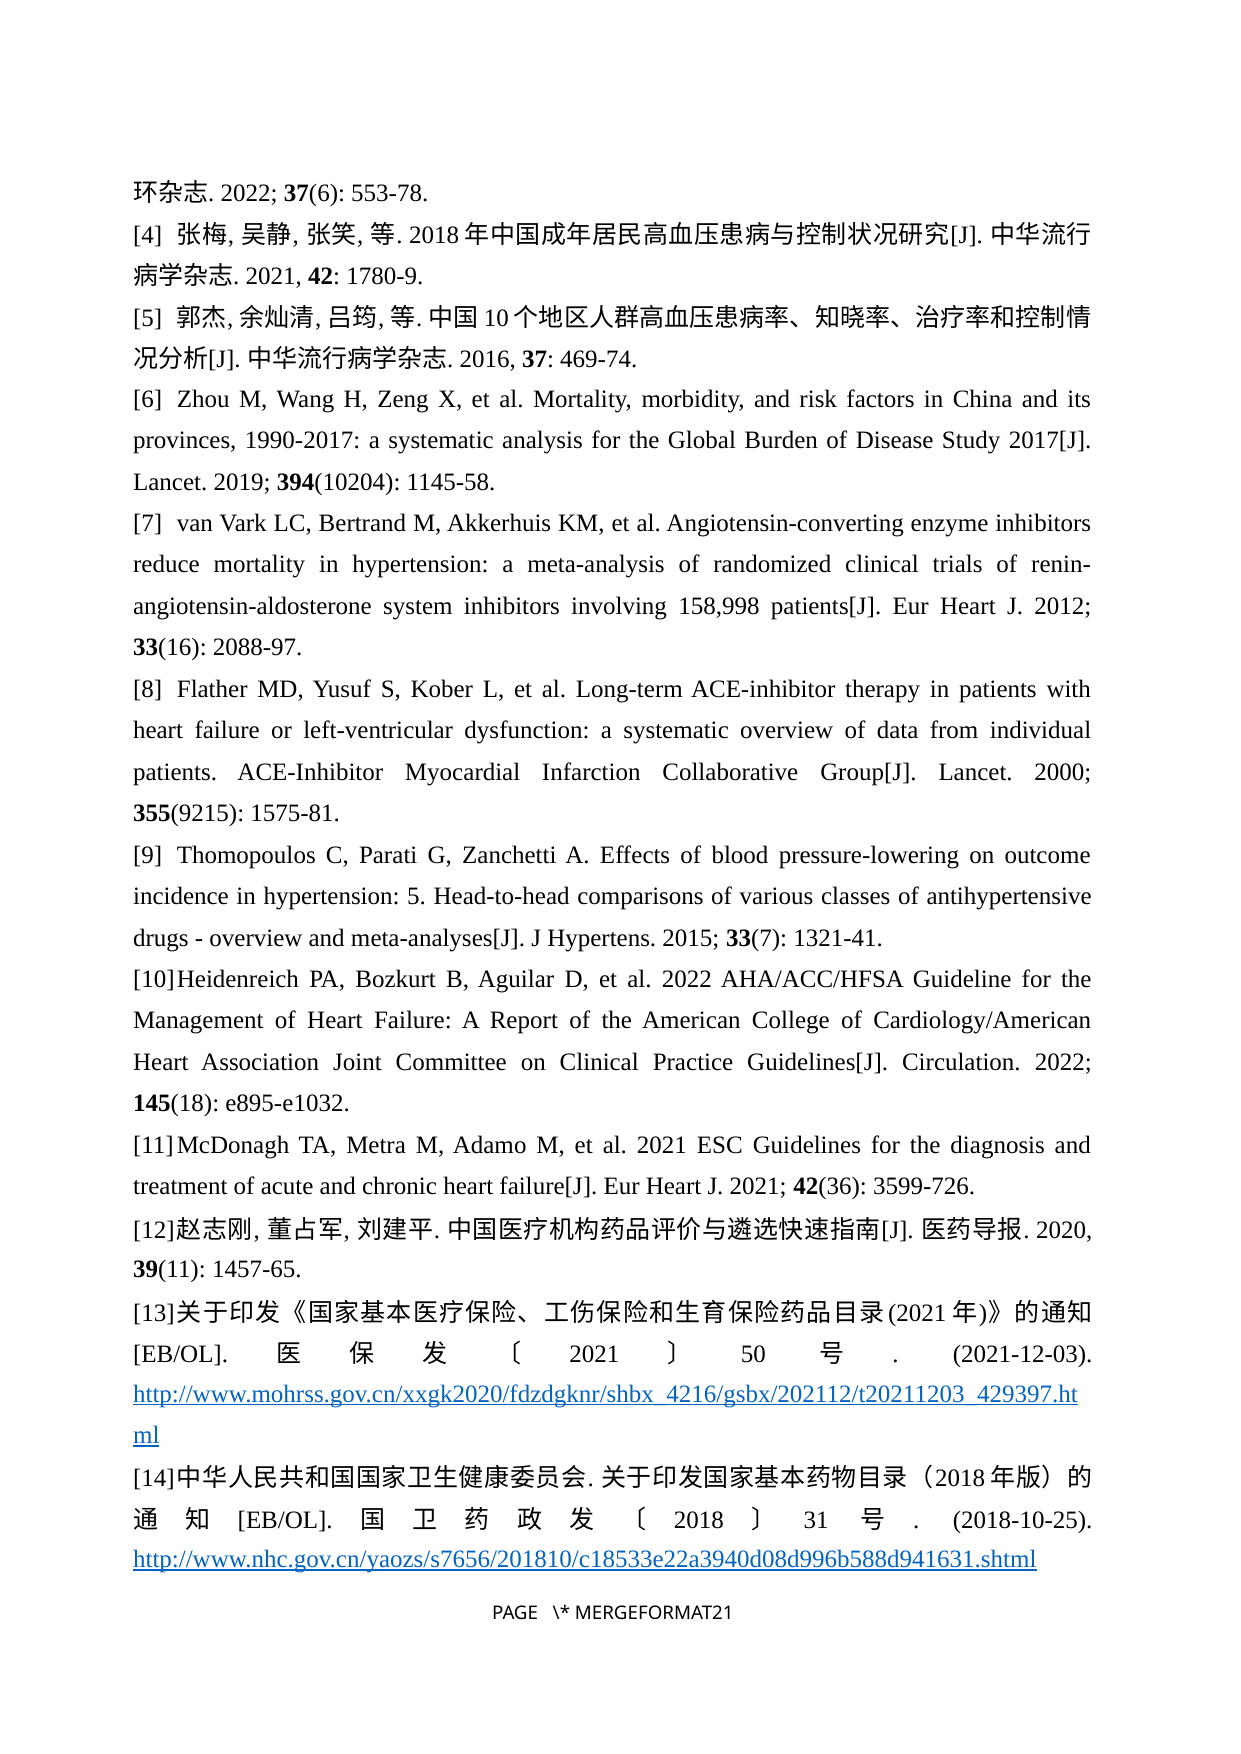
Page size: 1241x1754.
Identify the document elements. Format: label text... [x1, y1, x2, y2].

text [14] 中华人民共和国国家卫生健康委员会. 关于印发国家基本药物目录（2018年版）的通知[EB/OL].国卫药政发〔2018〕31号. (2018-10-25). http://www.nhc.gov.cn/yaozs/s7656/201810/c18533e22a3940d08d996b588d941631.shtml [133, 1455, 1092, 1579]
text [4] 张梅, 吴静, 张笑, 等. 2018年中国成年居民高血压患病与控制状况研究[J]. 中华流行病学杂志. 2021, 42: 1780-9. [133, 211, 1092, 294]
text [11] McDonagh TA, Metra M, Adamo M, et al. 2021 ESC Guidelines for the diagnosis and treatment of acute and chronic heart failure[J]. Eur Heart J. 2021; 42(36): 3599-726. [133, 1123, 1092, 1206]
text [5] 郭杰, 余灿清, 吕筠, 等. 中国10个地区人群高血压患病率、知晓率、治疗率和控制情况分析[J]. 中华流行病学杂志. 2016, 37: 469-74. [133, 294, 1092, 377]
text [12] 赵志刚, 董占军, 刘建平. 中国医疗机构药品评价与遴选快速指南[J]. 医药导报. 2020, 39(11): 1457-65. [133, 1206, 1092, 1289]
text [13] 关于印发《国家基本医疗保险、工伤保险和生育保险药品目录(2021年)》的通知[EB/OL].医保发〔2021〕50号. (2021-12-03). http://www.mohrss.gov.cn/xxgk2020/fdzdgknr/shbx_4216/gsbx/202112/t20211203_429397.html [133, 1289, 1092, 1455]
text [9] Thomopoulos C, Parati G, Zanchetti A. Effects of blood pressure-lowering on outcome incidence in hypertension: 5. Head-to-head comparisons of various classes of antihypertensive drugs - overview and meta-analyses[J]. J Hypertens. 2015; 33(7): 1321-41. [133, 833, 1092, 958]
text [8] Flather MD, Yusuf S, Kober L, et al. Long-term ACE-inhibitor therapy in patients with heart failure or left-ventricular dysfunction: a systematic overview of data from individual patients. ACE-Inhibitor Myocardial Infarction Collaborative Group[J]. Lancet. 2000; 355(9215): 1575-81. [133, 667, 1092, 833]
text [7] van Vark LC, Bertrand M, Akkerhuis KM, et al. Angiotensin-converting enzyme inhibitors reduce mortality in hypertension: a meta-analysis of randomized clinical trials of renin-angiotensin-aldosterone system inhibitors involving 158,998 patients[J]. Eur Heart J. 2012; 33(16): 2088-97. [133, 502, 1092, 667]
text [133, 170, 1092, 211]
text [6] Zhou M, Wang H, Zeng X, et al. Mortality, morbidity, and risk factors in China and its provinces, 1990-2017: a systematic analysis for the Global Burden of Disease Study 2017[J]. Lancet. 2019; 394(10204): 1145-58. [133, 377, 1092, 502]
text [10] Heidenreich PA, Bozkurt B, Aguilar D, et al. 2022 AHA/ACC/HFSA Guideline for the Management of Heart Failure: A Report of the American College of Cardiology/American Heart Association Joint Committee on Clinical Practice Guidelines[J]. Circulation. 2022; 145(18): e895-e1032. [133, 958, 1092, 1123]
